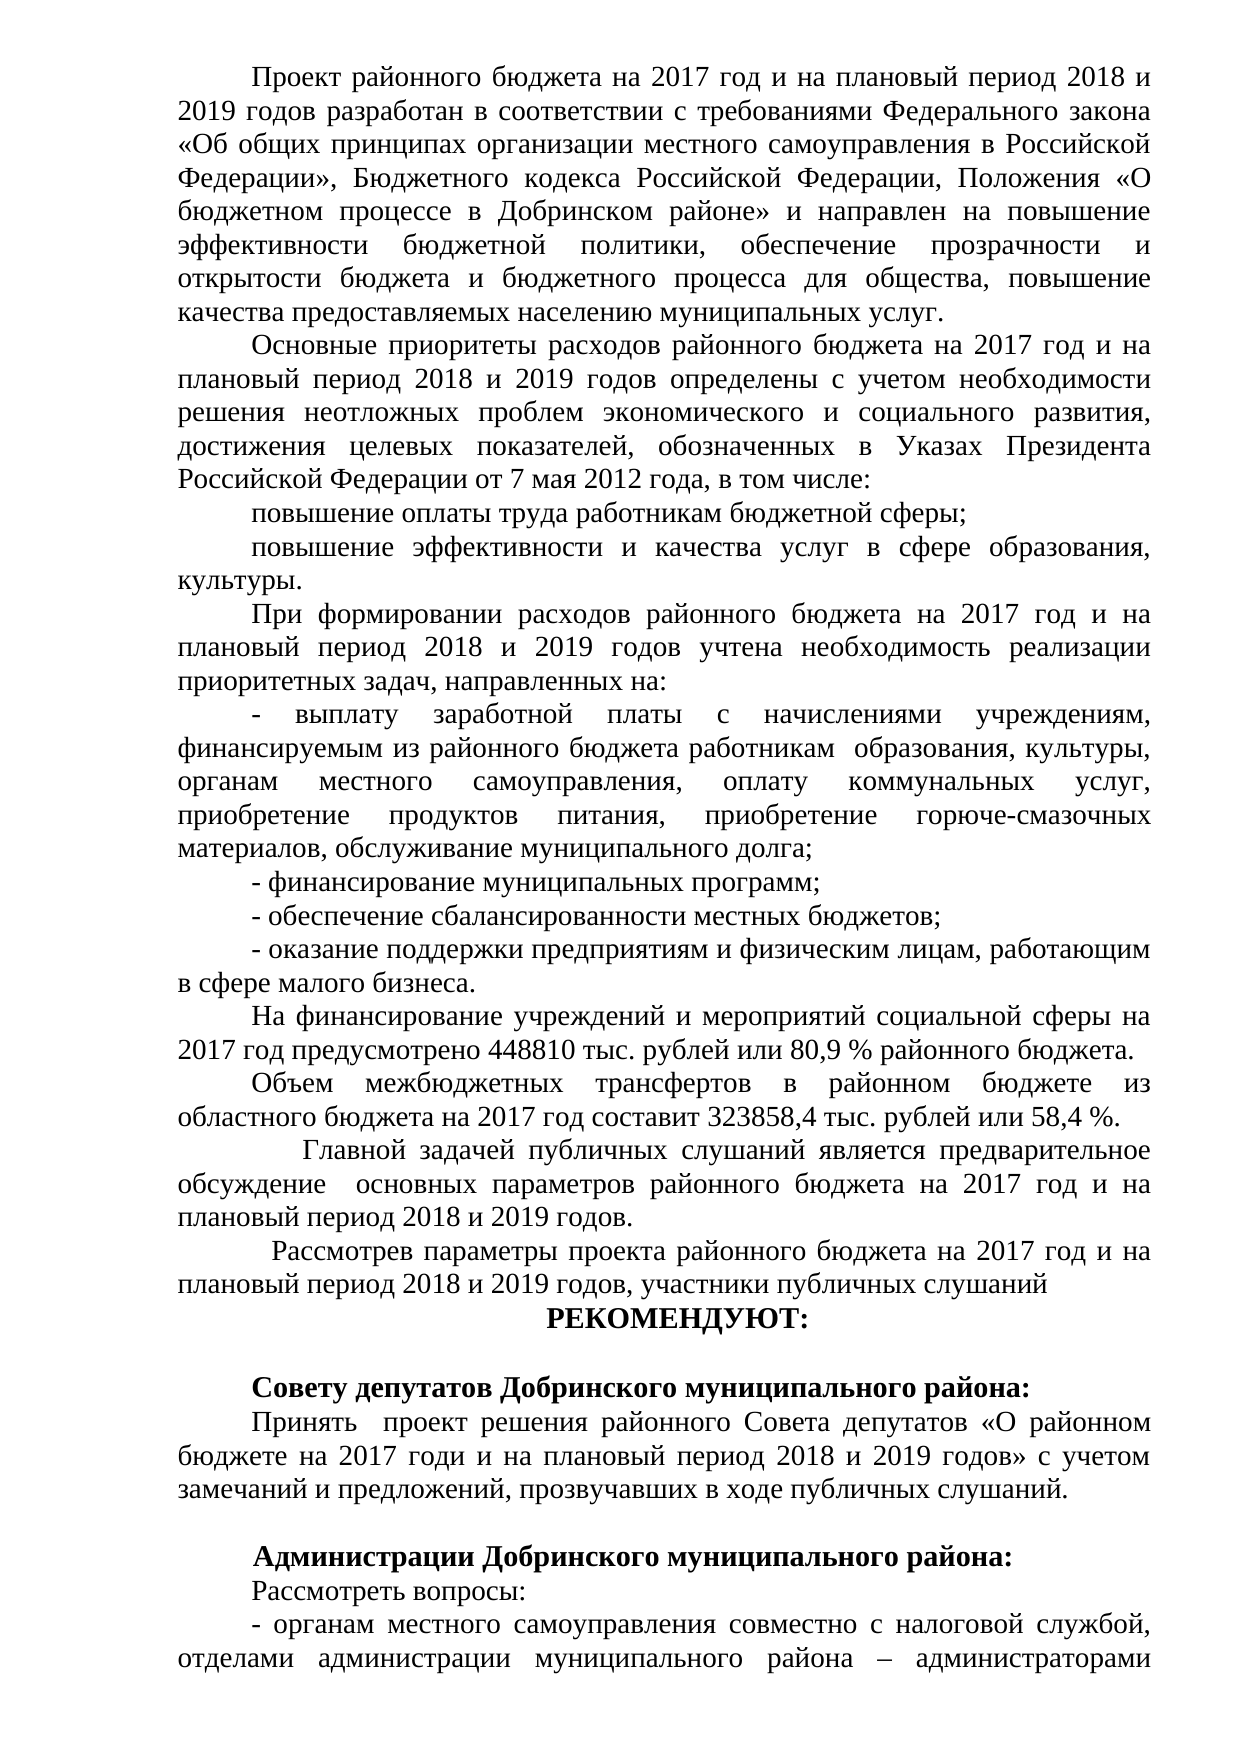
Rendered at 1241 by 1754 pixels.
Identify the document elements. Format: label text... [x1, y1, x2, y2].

text Главной задачей публичных слушаний является предварительное обсуждение основных параметров районного бюджета на 2017 год и на плановый период 2018 и 2019 годов. [177, 1132, 1152, 1233]
text При формировании расходов районного бюджета на 2017 год и на плановый период 2018 и 2019 годов учтена необходимость реализации приоритетных задач, направленных на: [177, 596, 1152, 696]
text - финансирование муниципальных программ; [177, 864, 1152, 898]
text Принять проект решения районного Совета депутатов «О районном бюджете на 2017 годи и на плановый период 2018 и 2019 годов» с учетом замечаний и предложений, прозвучавших в ходе публичных слушаний. [177, 1404, 1152, 1505]
text повышение эффективности и качества услуг в сфере образования, культуры. [177, 529, 1152, 596]
text На финансирование учреждений и мероприятий социальной сферы на 2017 год предусмотрено 448810 тыс. рублей или 80,9 % районного бюджета. [177, 998, 1152, 1065]
text Рассмотреть вопросы: [177, 1573, 1152, 1607]
text повышение оплаты труда работникам бюджетной сферы; [177, 495, 1152, 529]
text - выплату заработной платы с начислениями учреждениям, финансируемым из районного бюджета работникам образования, культуры, органам местного самоуправления, оплату коммунальных услуг, приобретение продуктов питания, приобретение горюче-смазочных материалов, обслуживание муниципального долга; [177, 696, 1152, 864]
text - обеспечение сбалансированности местных бюджетов; [177, 898, 1152, 931]
text Рассмотрев параметры проекта районного бюджета на 2017 год и на плановый период 2018 и 2019 годов, участники публичных слушаний [177, 1233, 1152, 1300]
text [177, 1607, 1152, 1674]
text Проект районного бюджета на 2017 год и на плановый период 2018 и 2019 годов разработан в соответствии с требованиями Федерального закона «Об общих принципах организации местного самоуправления в Российской Федерации», Бюджетного кодекса Российской Федерации, Положения «О бюджетном процессе в Добринском районе» и направлен на повышение эффективности бюджетной политики, обеспечение прозрачности и открытости бюджета и бюджетного процесса для общества, повышение качества предоставляемых населению муниципальных услуг. [177, 59, 1152, 327]
text РЕКОМЕНДУЮТ: [177, 1300, 1152, 1335]
text Администрации Добринского муниципального района: [177, 1538, 1152, 1573]
text - оказание поддержки предприятиям и физическим лицам, работающим в сфере малого бизнеса. [177, 931, 1152, 998]
text Объем межбюджетных трансфертов в районном бюджете из областного бюджета на 2017 год составит 323858,4 тыс. рублей или 58,4 %. [177, 1065, 1152, 1132]
text Совету депутатов Добринского муниципального района: [177, 1369, 1152, 1404]
text Основные приоритеты расходов районного бюджета на 2017 год и на плановый период 2018 и 2019 годов определены с учетом необходимости решения неотложных проблем экономического и социального развития, достижения целевых показателей, обозначенных в Указах Президента Российской Федерации от 7 мая 2012 года, в том числе: [177, 327, 1152, 495]
